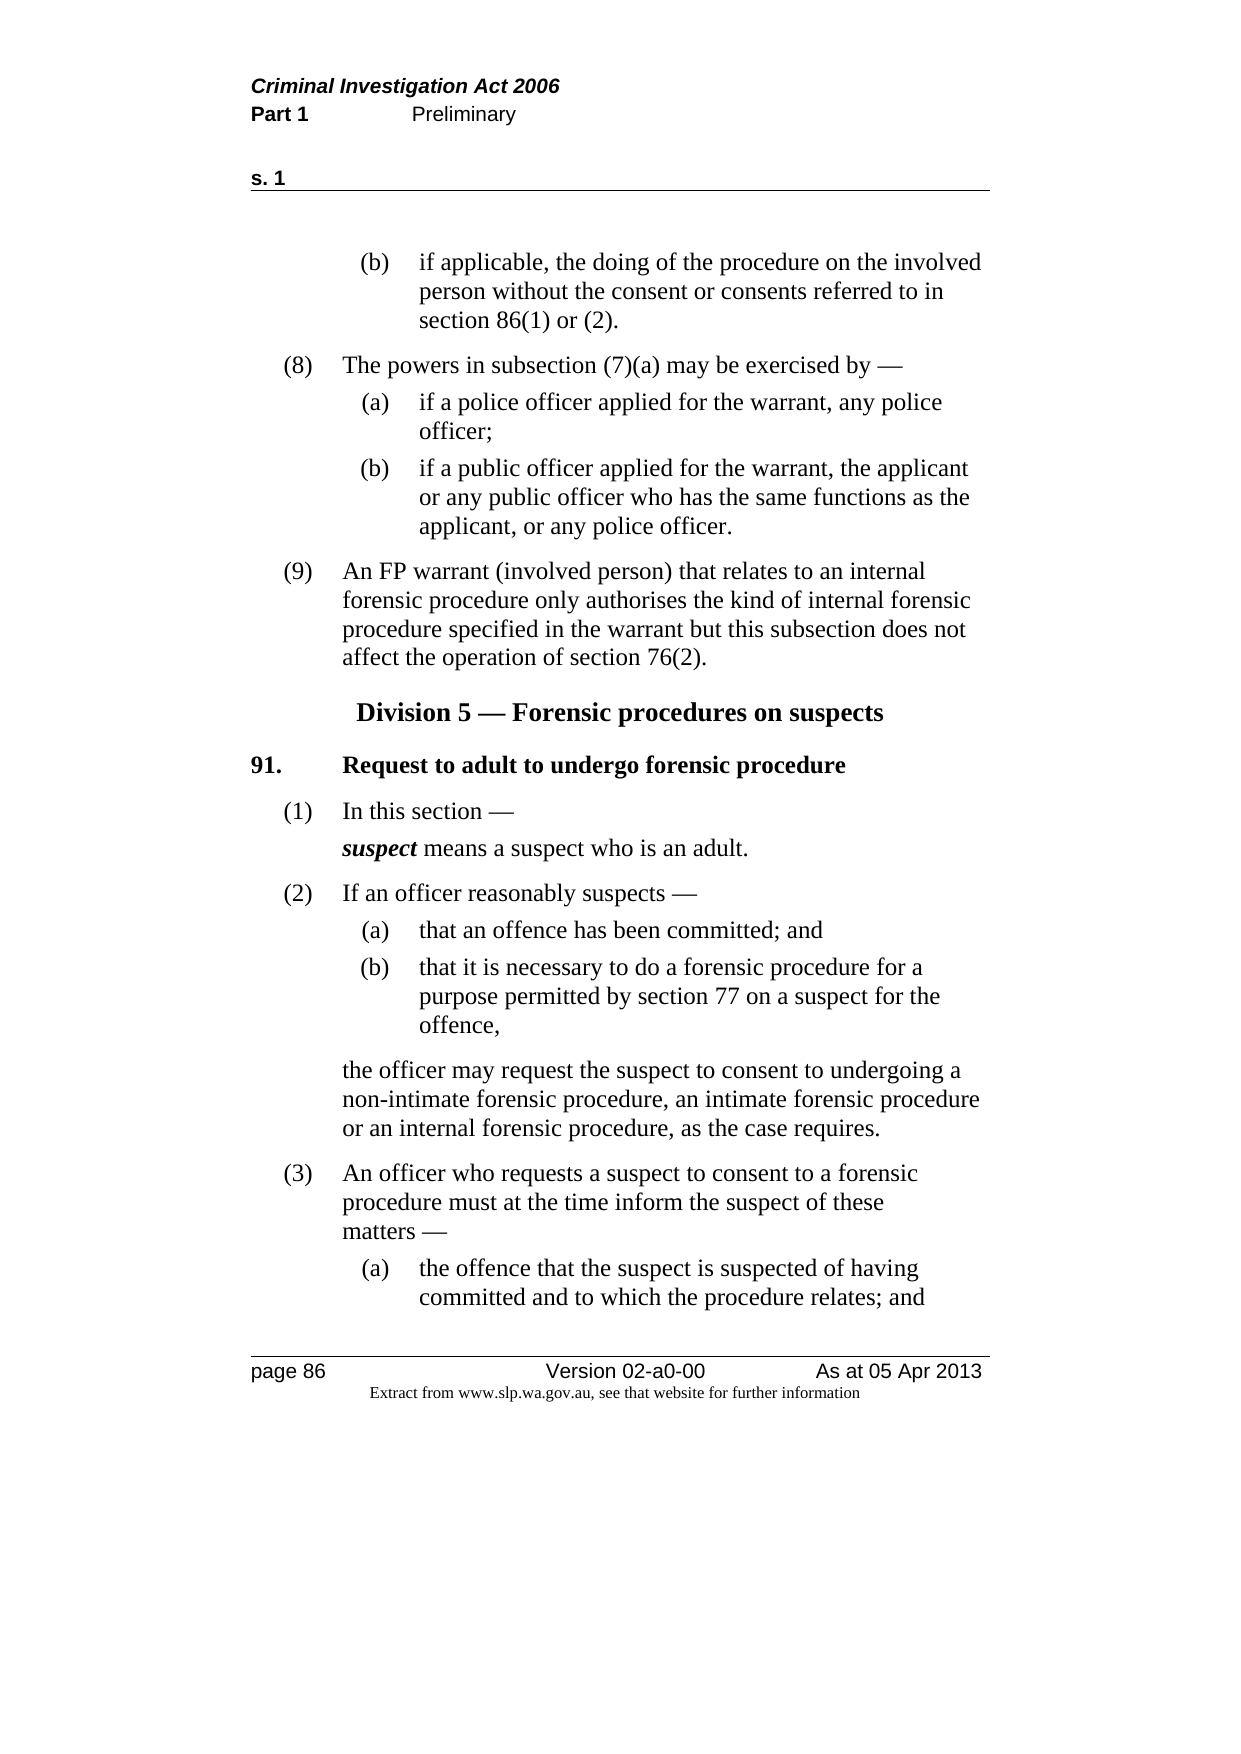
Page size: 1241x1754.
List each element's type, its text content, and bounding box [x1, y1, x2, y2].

text (a) the offence that the suspect is suspected of having committed and to which the procedure relates; and [251, 1253, 990, 1310]
text (a) if a police officer applied for the warrant, any police officer; [251, 387, 990, 445]
text (b) if a public officer applied for the warrant, the applicant or any public officer who has the same functions as the applicant, or any police officer. [251, 453, 990, 539]
text (a) that an offence has been committed; and [251, 915, 990, 944]
subtitle Division 5 — Forensic procedures on suspects [251, 696, 990, 727]
text (2) If an officer reasonably suspects — [251, 878, 990, 907]
text (1) In this section — [251, 796, 990, 824]
text (8) The powers in subsection (7)(a) may be exercised by — [251, 350, 990, 379]
text (9) An FP warrant (involved person) that relates to an internal forensic procedure only authorises the kind of internal forensic procedure specified in the warrant but this subsection does not affect the operation of section 76(2). [251, 556, 990, 671]
text (b) that it is necessary to do a forensic procedure for a purpose permitted by section 77 on a suspect for the offence, [251, 952, 990, 1039]
text (b) if applicable, the doing of the procedure on the involved person without the consent or consents referred to in section 86(1) or (2). [251, 247, 990, 334]
text (3) An officer who requests a suspect to consent to a forensic procedure must at the time inform the suspect of these matters — [251, 1158, 990, 1244]
text suspect means a suspect who is an adult. [251, 833, 990, 862]
text the officer may request the suspect to consent to undergoing a non-intimate forensic procedure, an intimate forensic procedure or an internal forensic procedure, as the case requires. [251, 1055, 990, 1142]
subtitle 91. Request to adult to undergo forensic procedure [251, 750, 990, 779]
